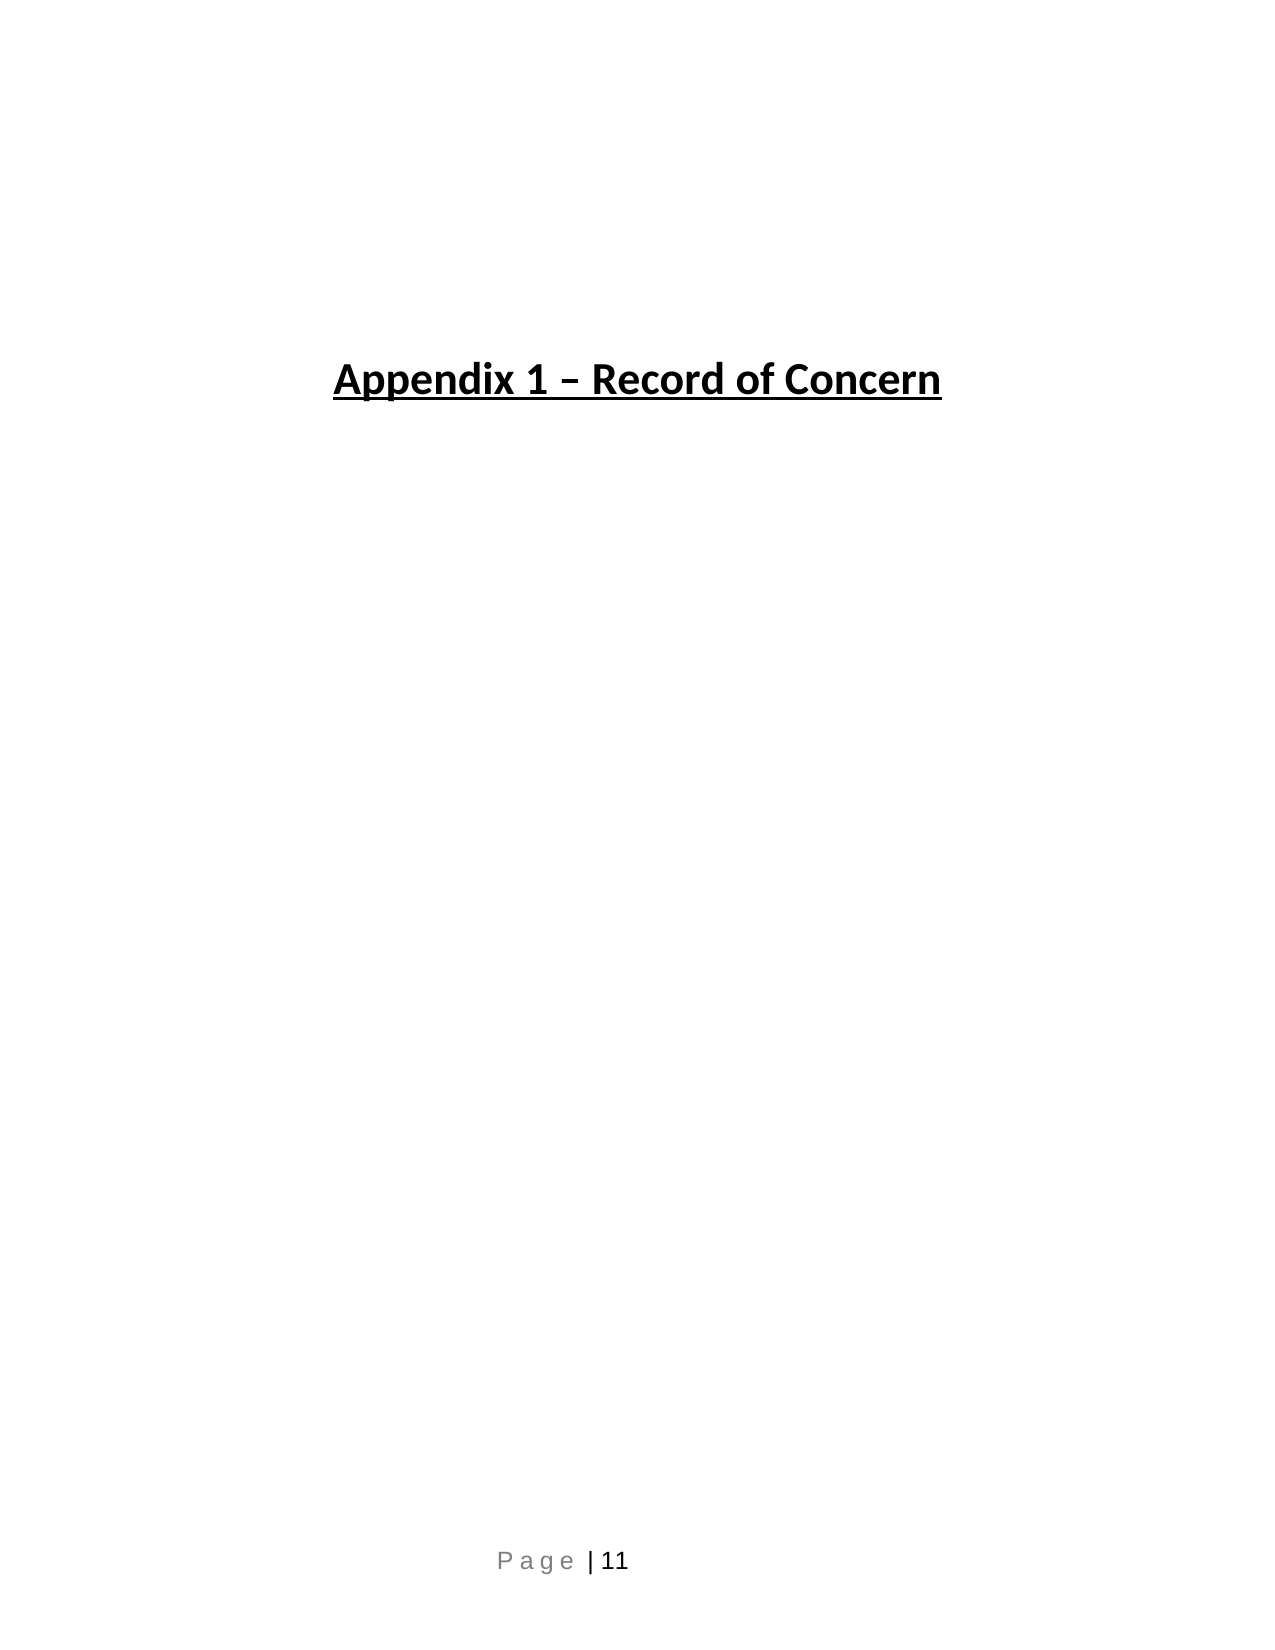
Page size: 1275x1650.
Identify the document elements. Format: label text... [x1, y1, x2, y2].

text Appendix 1 – Record of Concern [75, 350, 1200, 406]
